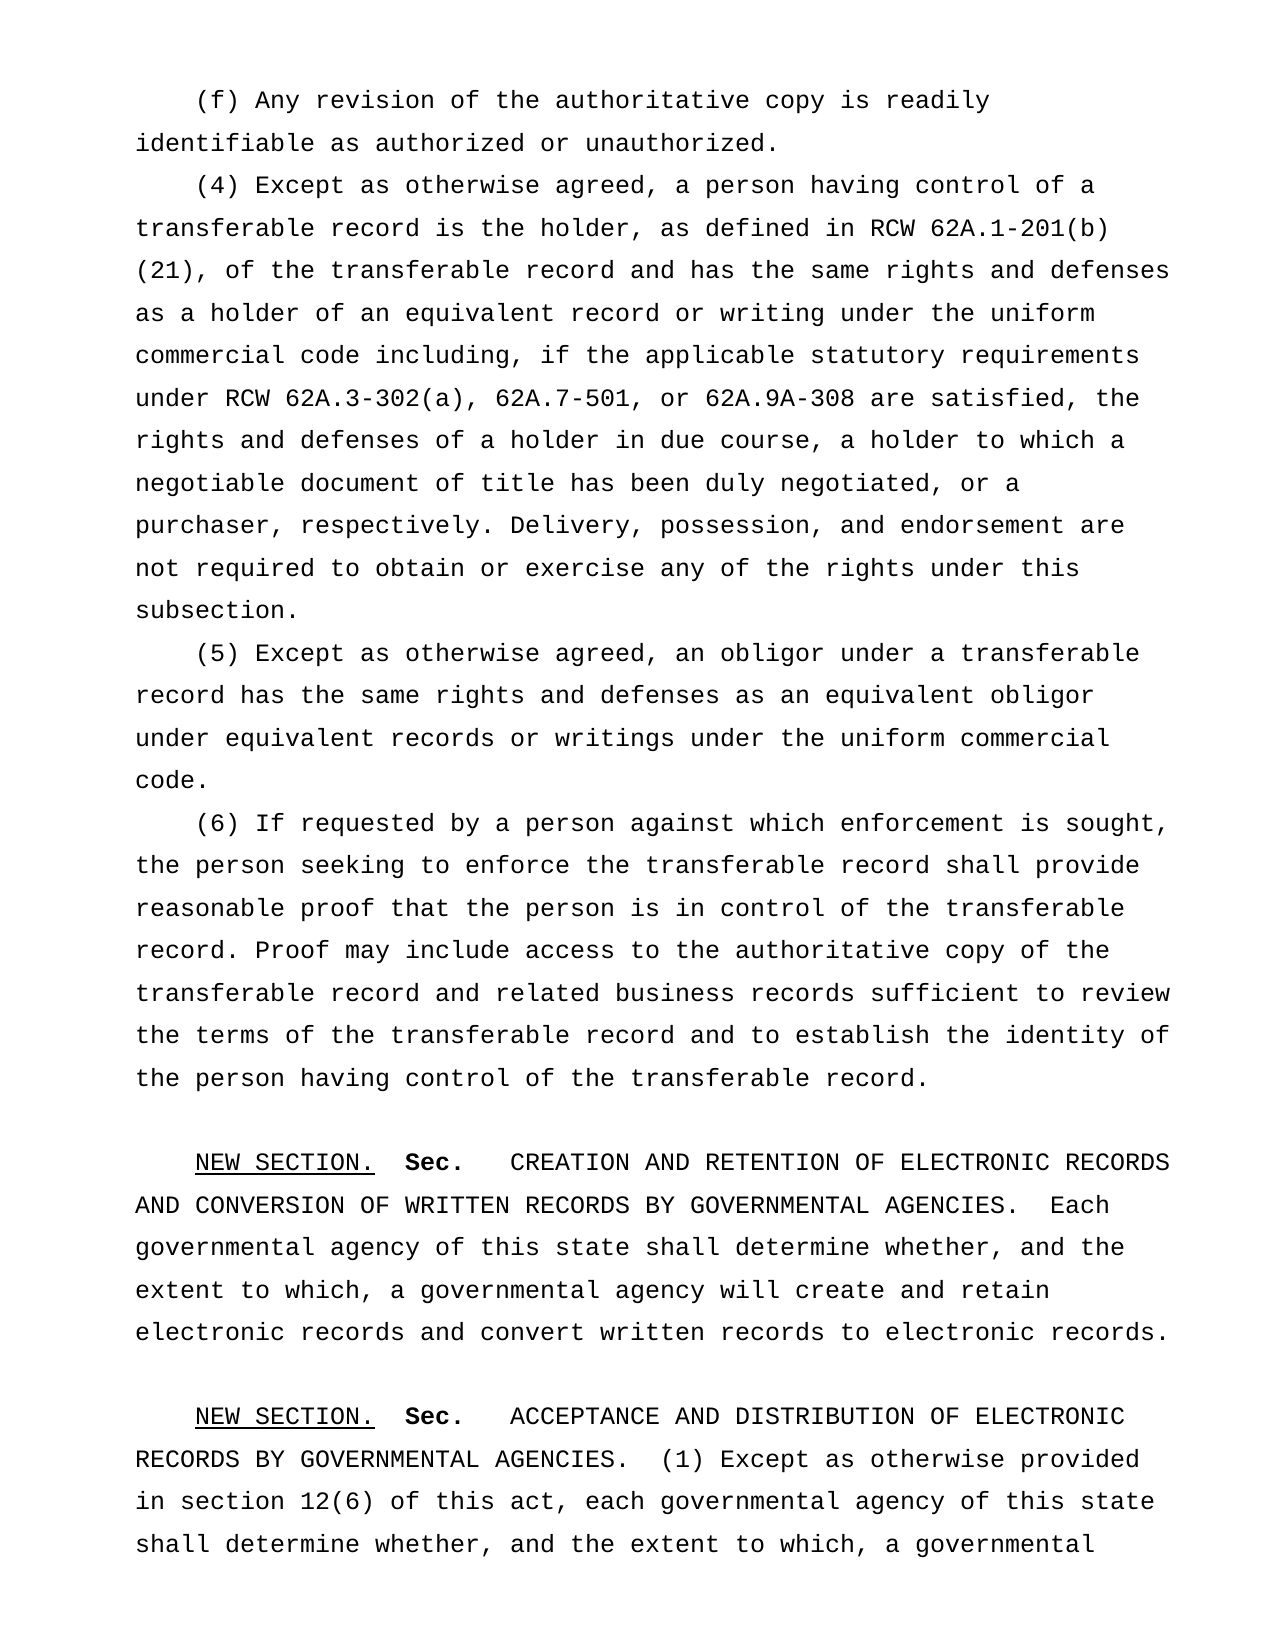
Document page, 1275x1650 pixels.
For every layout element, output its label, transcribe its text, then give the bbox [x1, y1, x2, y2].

text (f) Any revision of the authoritative copy is readily identifiable as authorized or unauthorized. [135, 75, 1170, 160]
text NEW SECTION. Sec. CREATION AND RETENTION OF ELECTRONIC RECORDS AND CONVERSION OF WRITTEN RECORDS BY GOVERNMENTAL AGENCIES. Each governmental agency of this state shall determine whether, and the extent to which, a governmental agency will create and retain electronic records and convert written records to electronic records. [135, 1137, 1170, 1349]
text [135, 1391, 1170, 1561]
text (6) If requested by a person against which enforcement is sought, the person seeking to enforce the transferable record shall provide reasonable proof that the person is in control of the transferable record. Proof may include access to the authoritative copy of the transferable record and related business records sufficient to review the terms of the transferable record and to establish the identity of the person having control of the transferable record. [135, 797, 1170, 1095]
text (4) Except as otherwise agreed, a person having control of a transferable record is the holder, as defined in RCW 62A.1-201(b)(21), of the transferable record and has the same rights and defenses as a holder of an equivalent record or writing under the uniform commercial code including, if the applicable statutory requirements under RCW 62A.3-302(a), 62A.7-501, or 62A.9A-308 are satisfied, the rights and defenses of a holder in due course, a holder to which a negotiable document of title has been duly negotiated, or a purchaser, respectively. Delivery, possession, and endorsement are not required to obtain or exercise any of the rights under this subsection. [135, 160, 1170, 627]
text (5) Except as otherwise agreed, an obligor under a transferable record has the same rights and defenses as an equivalent obligor under equivalent records or writings under the uniform commercial code. [135, 627, 1170, 797]
